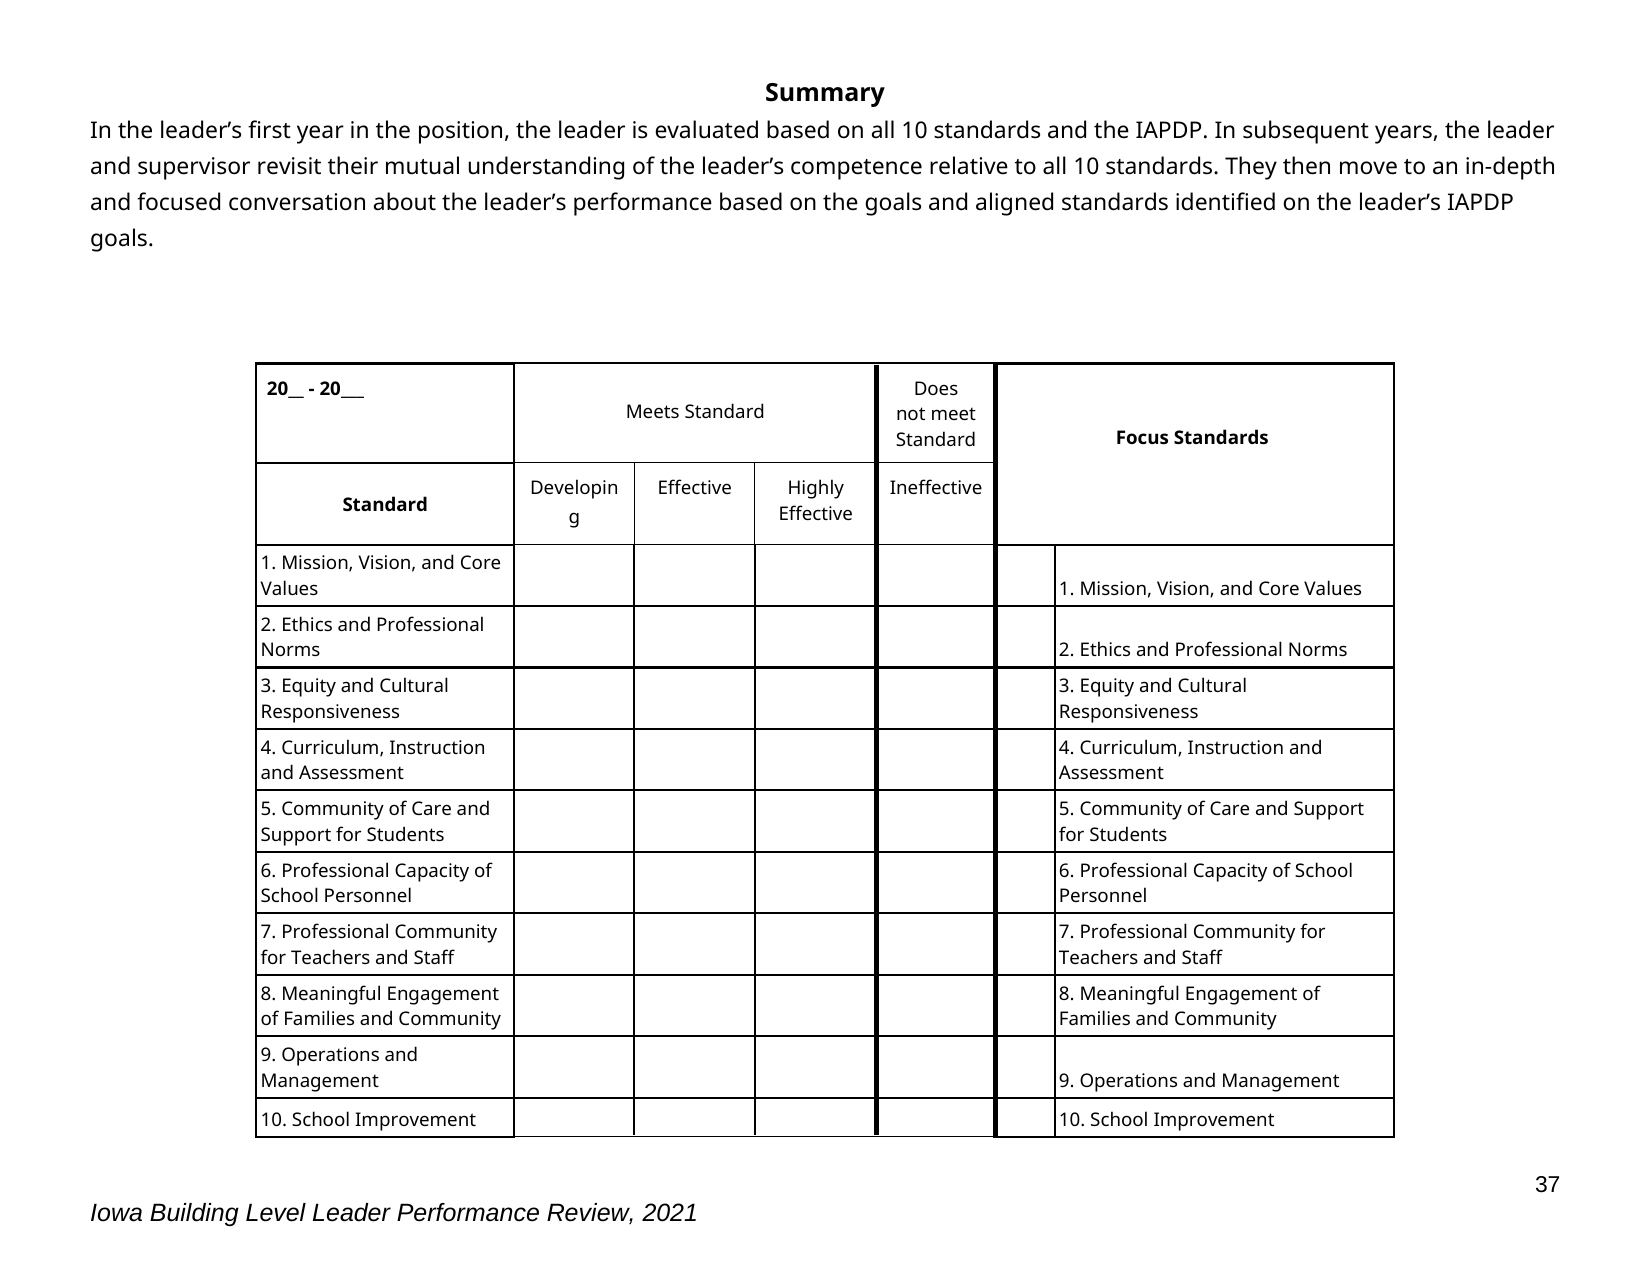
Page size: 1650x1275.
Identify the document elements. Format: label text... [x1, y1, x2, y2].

table_cell [515, 545, 633, 605]
table_cell 9. Operations and Management [257, 1037, 513, 1097]
table_cell [879, 669, 993, 728]
table_cell Effective [635, 463, 754, 543]
table_cell [879, 791, 993, 851]
table_cell [998, 791, 1054, 851]
table_cell 1. Mission, Vision, and Core Values [1056, 546, 1393, 605]
table_cell [755, 1099, 876, 1136]
table_cell [998, 853, 1054, 912]
table_cell [634, 1099, 755, 1136]
table_cell [635, 607, 754, 666]
table_cell [879, 607, 993, 666]
table_cell 6. Professional Capacity of School Personnel [1056, 853, 1393, 912]
table_cell 2. Ethics and Professional Norms [257, 607, 513, 666]
table_cell 10. School Improvement [1056, 1099, 1393, 1136]
table_cell [756, 730, 874, 789]
table_cell [756, 791, 874, 851]
table_cell [756, 545, 874, 605]
table_header Focus Standards [998, 365, 1393, 543]
table_cell [879, 976, 993, 1035]
table_cell [756, 1037, 874, 1097]
table_cell 10. School Improvement [257, 1099, 513, 1136]
table_cell [756, 976, 874, 1035]
table_cell [515, 1099, 634, 1136]
table_cell [879, 1037, 993, 1097]
table_cell Highly Effective [755, 463, 874, 543]
table_header Meets Standard [515, 364, 876, 462]
table_cell [635, 976, 754, 1035]
table_cell [879, 853, 993, 912]
table_cell [876, 1099, 993, 1136]
table_cell [635, 853, 754, 912]
table_cell 6. Professional Capacity of School Personnel [257, 853, 513, 912]
table_cell [515, 1037, 633, 1097]
table_cell [756, 853, 874, 912]
subtitle Summary [90, 75, 1560, 109]
table_cell [515, 791, 633, 851]
table_cell [515, 914, 633, 974]
table_cell 8. Meaningful Engagement of Families and Community [257, 976, 513, 1035]
table_cell [998, 1037, 1054, 1097]
table_cell [635, 791, 754, 851]
table_cell [635, 914, 754, 974]
table_cell [515, 976, 633, 1035]
table_cell 7. Professional Community for Teachers and Staff [257, 914, 513, 974]
table_cell [635, 669, 754, 728]
table_cell [998, 730, 1054, 789]
table_cell Developing [515, 463, 634, 543]
table_cell 4. Curriculum, Instruction and Assessment [257, 730, 513, 789]
table_cell [635, 730, 754, 789]
table_cell [879, 914, 993, 974]
table_cell Standard [257, 464, 513, 543]
table_cell 2. Ethics and Professional Norms [1056, 607, 1393, 666]
table_cell [998, 914, 1054, 974]
text In the leader’s first year in the position, the leader is evaluated based on all 10 standards and the IAPDP. In subsequent years, the leader and supervisor revisit their mutual understanding of the leader’s competence relative to all 10 standards. They then move to an in-depth and focused conversation about the leader’s performance based on the goals and aligned standards identified on the leader’s IAPDP goals. [90, 114, 1560, 253]
table_cell [515, 607, 633, 666]
table_cell 8. Meaningful Engagement of Families and Community [1056, 976, 1393, 1035]
table_header Does not meet Standard [879, 364, 993, 462]
table_cell 5. Community of Care and Support for Students [1056, 791, 1393, 851]
table_cell Ineffective [879, 463, 993, 543]
table_cell [879, 730, 993, 789]
table_cell [998, 1099, 1054, 1136]
table_cell 9. Operations and Management [1056, 1037, 1393, 1097]
table_cell 4. Curriculum, Instruction and Assessment [1056, 730, 1393, 789]
table_cell [998, 976, 1054, 1035]
table_cell 7. Professional Community for Teachers and Staff [1056, 914, 1393, 974]
table_cell [879, 545, 993, 605]
table_cell 3. Equity and Cultural Responsiveness [1056, 669, 1393, 728]
table_cell [515, 853, 633, 912]
table_cell 5. Community of Care and Support for Students [257, 791, 513, 851]
table_cell [998, 607, 1054, 666]
table_cell 1. Mission, Vision, and Core Values [257, 546, 513, 605]
table_cell [998, 669, 1054, 728]
table_cell [998, 546, 1054, 605]
table_header 20__ - 20___ [257, 365, 513, 462]
table_cell [635, 545, 754, 605]
table_cell [756, 914, 874, 974]
table_cell 3. Equity and Cultural Responsiveness [257, 669, 513, 728]
table_cell [756, 669, 874, 728]
table_cell [635, 1037, 754, 1097]
table_cell [756, 607, 874, 666]
table_cell [515, 669, 633, 728]
table_cell [515, 730, 633, 789]
